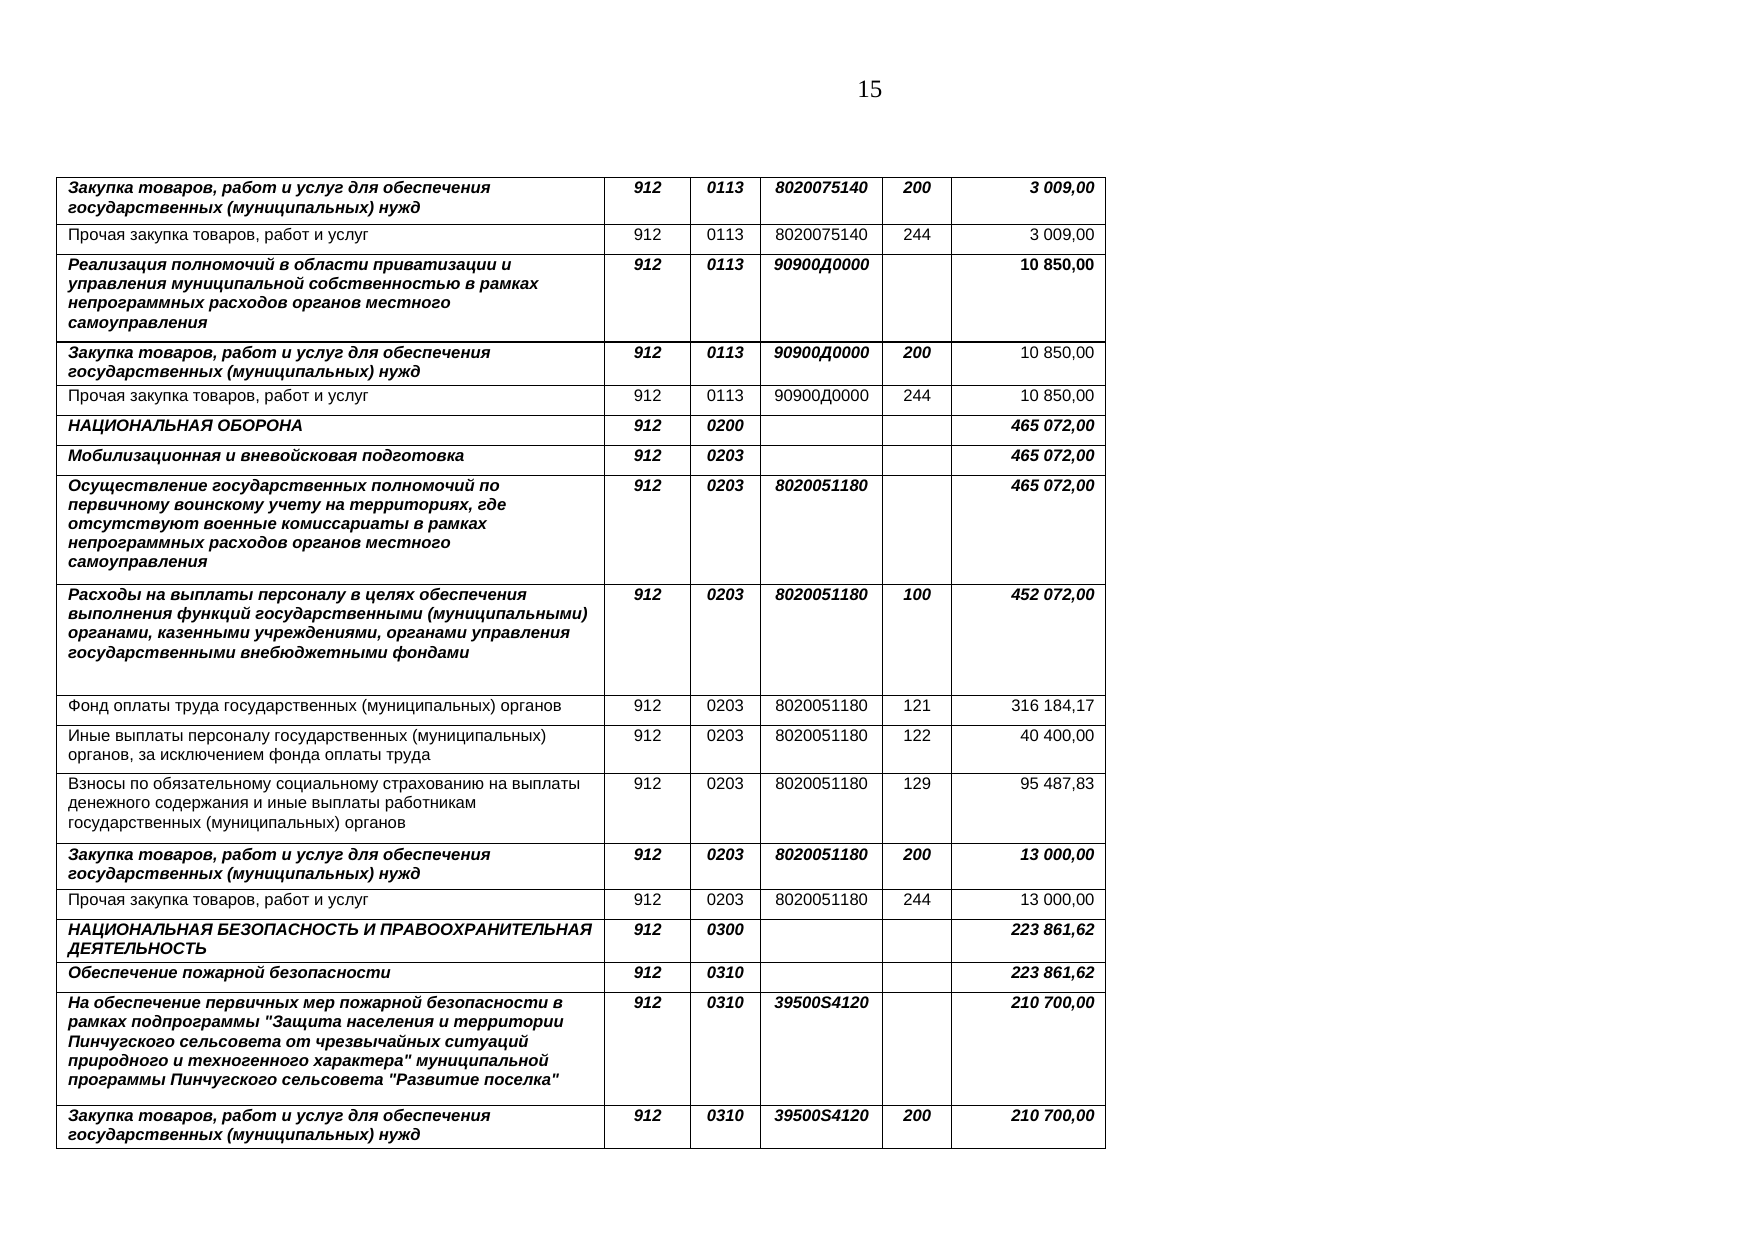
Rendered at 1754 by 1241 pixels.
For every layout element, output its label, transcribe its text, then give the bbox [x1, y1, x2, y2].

table_cell [883, 963, 951, 992]
table_cell 40 400,00 [952, 726, 1105, 773]
table_cell Прочая закупка товаров, работ и услуг [57, 386, 604, 415]
table_cell 8020051180 [761, 585, 882, 695]
table_cell 465 072,00 [952, 416, 1105, 445]
table_cell 200 [883, 178, 951, 224]
table_cell 0310 [691, 963, 760, 992]
table_cell Фонд оплаты труда государственных (муниципальных) органов [57, 696, 604, 724]
table_cell [883, 416, 951, 445]
table_cell 912 [605, 416, 690, 445]
table_cell [883, 920, 951, 962]
table_cell 10 850,00 [952, 255, 1105, 341]
table_cell 0203 [691, 696, 760, 724]
table_cell [883, 446, 951, 474]
table_cell 200 [883, 844, 951, 889]
table_cell 244 [883, 890, 951, 918]
table_cell 223 861,62 [952, 920, 1105, 962]
table_cell 200 [883, 1106, 951, 1148]
table_cell 8020051180 [761, 844, 882, 889]
table_cell 912 [605, 585, 690, 695]
table_cell 10 850,00 [952, 343, 1105, 385]
table_cell 0203 [691, 844, 760, 889]
table_cell 912 [605, 890, 690, 918]
table_cell 316 184,17 [952, 696, 1105, 724]
table_cell 0203 [691, 890, 760, 918]
table_cell [761, 416, 882, 445]
table_cell Иные выплаты персоналу государственных (муниципальных) органов, за исключением фонда оплаты труда [57, 726, 604, 773]
table_cell НАЦИОНАЛЬНАЯ БЕЗОПАСНОСТЬ И ПРАВООХРАНИТЕЛЬНАЯ ДЕЯТЕЛЬНОСТЬ [57, 920, 604, 962]
table_cell 0310 [691, 993, 760, 1104]
table_cell 13 000,00 [952, 890, 1105, 918]
table_cell 129 [883, 774, 951, 843]
table_cell 8020051180 [761, 476, 882, 584]
table_cell Мобилизационная и вневойсковая подготовка [57, 446, 604, 474]
table_cell 39500S4120 [761, 1106, 882, 1148]
table_cell 912 [605, 386, 690, 415]
table_cell [883, 255, 951, 341]
table_cell [761, 446, 882, 474]
table_cell 0203 [691, 476, 760, 584]
table_cell 0203 [691, 585, 760, 695]
table_cell 121 [883, 696, 951, 724]
table_cell Взносы по обязательному социальному страхованию на выплаты денежного содержания и иные выплаты работникам государственных (муниципальных) органов [57, 774, 604, 843]
table_cell 452 072,00 [952, 585, 1105, 695]
table_cell Закупка товаров, работ и услуг для обеспечения государственных (муниципальных) нужд [57, 844, 604, 889]
table_cell 8020051180 [761, 726, 882, 773]
table_cell НАЦИОНАЛЬНАЯ ОБОРОНА [57, 416, 604, 445]
table_cell [761, 920, 882, 962]
table_cell 912 [605, 1106, 690, 1148]
table_cell 90900Д0000 [761, 386, 882, 415]
table_cell 0113 [691, 386, 760, 415]
table_cell 0113 [691, 255, 760, 341]
table_cell 3 009,00 [952, 178, 1105, 224]
table_cell 210 700,00 [952, 993, 1105, 1104]
table_cell Осуществление государственных полномочий по первичному воинскому учету на территориях, где отсутствуют военные комиссариаты в рамках непрограммных расходов органов местного самоуправления [57, 476, 604, 584]
table_cell 912 [605, 343, 690, 385]
table_cell 912 [605, 178, 690, 224]
table_cell 912 [605, 446, 690, 474]
table_cell 0203 [691, 726, 760, 773]
table_cell Закупка товаров, работ и услуг для обеспечения государственных (муниципальных) нужд [57, 1106, 604, 1148]
table_cell 465 072,00 [952, 476, 1105, 584]
table_cell 0200 [691, 416, 760, 445]
table_cell 912 [605, 726, 690, 773]
table_cell Обеспечение пожарной безопасности [57, 963, 604, 992]
table_cell 8020051180 [761, 774, 882, 843]
table_cell 0300 [691, 920, 760, 962]
table_cell 95 487,83 [952, 774, 1105, 843]
table_cell 122 [883, 726, 951, 773]
table_cell 0203 [691, 774, 760, 843]
table_cell 90900Д0000 [761, 255, 882, 341]
table_cell 912 [605, 920, 690, 962]
table_cell 912 [605, 993, 690, 1104]
table_cell 210 700,00 [952, 1106, 1105, 1148]
table_cell 200 [883, 343, 951, 385]
table_cell 0113 [691, 178, 760, 224]
table_cell Прочая закупка товаров, работ и услуг [57, 225, 604, 254]
table_cell 912 [605, 225, 690, 254]
table_cell 90900Д0000 [761, 343, 882, 385]
table_cell 912 [605, 476, 690, 584]
table_cell 8020075140 [761, 225, 882, 254]
table_cell 912 [605, 844, 690, 889]
table_cell 0203 [691, 446, 760, 474]
table_cell 465 072,00 [952, 446, 1105, 474]
table_cell Реализация полномочий в области приватизации и управления муниципальной собственностью в рамках непрограммных расходов органов местного самоуправления [57, 255, 604, 341]
table_cell Прочая закупка товаров, работ и услуг [57, 890, 604, 918]
table_cell 100 [883, 585, 951, 695]
table_cell [883, 476, 951, 584]
table_cell 912 [605, 774, 690, 843]
table_cell 912 [605, 255, 690, 341]
table_cell 0113 [691, 343, 760, 385]
table_cell На обеспечение первичных мер пожарной безопасности в рамках подпрограммы "Защита населения и территории Пинчугского сельсовета от чрезвычайных ситуаций природного и техногенного характера" муниципальной программы Пинчугского сельсовета "Развитие поселка" [57, 993, 604, 1104]
table_cell [761, 963, 882, 992]
table_cell 8020051180 [761, 696, 882, 724]
table_cell 223 861,62 [952, 963, 1105, 992]
table_cell 244 [883, 225, 951, 254]
table_cell Закупка товаров, работ и услуг для обеспечения государственных (муниципальных) нужд [57, 343, 604, 385]
table_cell 39500S4120 [761, 993, 882, 1104]
table_cell Расходы на выплаты персоналу в целях обеспечения выполнения функций государственными (муниципальными) органами, казенными учреждениями, органами управления государственными внебюджетными фондами [57, 585, 604, 695]
table_cell 912 [605, 696, 690, 724]
table_cell 0310 [691, 1106, 760, 1148]
table_cell Закупка товаров, работ и услуг для обеспечения государственных (муниципальных) нужд [57, 178, 604, 224]
table_cell 244 [883, 386, 951, 415]
table_cell 8020075140 [761, 178, 882, 224]
table_cell 0113 [691, 225, 760, 254]
table_cell 3 009,00 [952, 225, 1105, 254]
table_cell 912 [605, 963, 690, 992]
table_cell 13 000,00 [952, 844, 1105, 889]
table_cell 10 850,00 [952, 386, 1105, 415]
table_cell 8020051180 [761, 890, 882, 918]
table_cell [883, 993, 951, 1104]
